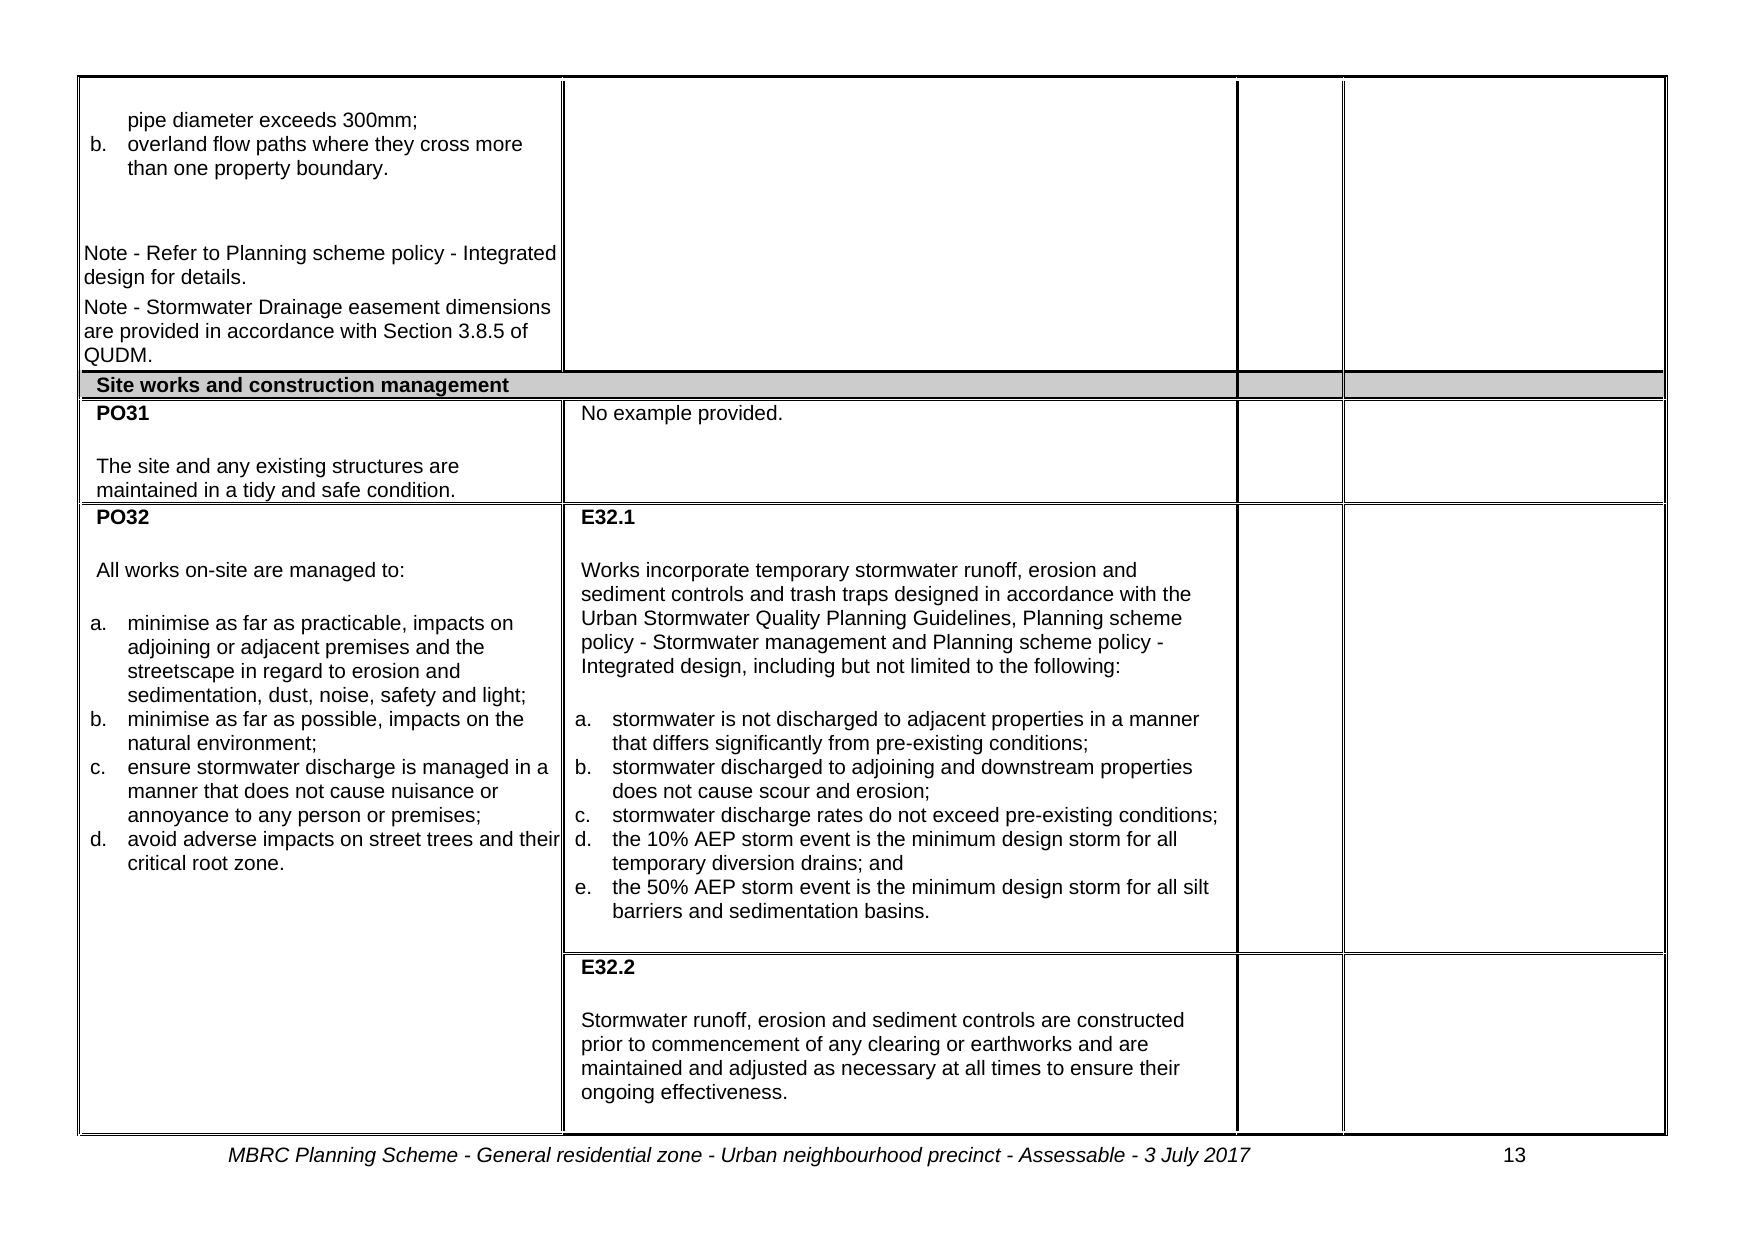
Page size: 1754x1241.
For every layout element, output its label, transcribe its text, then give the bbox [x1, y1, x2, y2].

table_cell [1239, 373, 1342, 397]
table_cell [1239, 401, 1342, 501]
table_cell PO32 All works on-site are managed to: minimise as far as practicable, impacts on adjoining or adjacent premises and the streetscape in regard to erosion and sedimentation, dust, noise, safety and light; minimise as far as possible, impacts on the natural environment; ensure stormwater discharge is managed in a manner that does not cause nuisance or annoyance to any person or premises; avoid adverse impacts on street trees and their critical root zone. [80, 501, 563, 1133]
table_cell Site works and construction management [80, 370, 1236, 397]
table_cell [1344, 78, 1664, 370]
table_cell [563, 77, 1237, 370]
table_cell [1345, 397, 1665, 501]
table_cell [80, 77, 563, 370]
table_cell [1237, 78, 1344, 370]
table_cell [1345, 501, 1665, 952]
table_cell [1345, 370, 1664, 397]
table_cell E32.1 Works incorporate temporary stormwater runoff, erosion and sediment controls and trash traps designed in accordance with the Urban Stormwater Quality Planning Guidelines, Planning scheme policy - Stormwater management and Planning scheme policy - Integrated design, including but not limited to the following: stormwater is not discharged to adjacent properties in a manner that differs significantly from pre-existing conditions; stormwater discharged to adjoining and downstream properties does not cause scour and erosion; stormwater discharge rates do not exceed pre-existing conditions; the 10% AEP storm event is the minimum design storm for all temporary diversion drains; and the 50% AEP storm event is the minimum design storm for all silt barriers and sedimentation basins. [565, 505, 1236, 952]
table_cell [1237, 955, 1344, 1133]
table_cell PO31 The site and any existing structures are maintained in a tidy and safe condition. [80, 397, 561, 501]
table_cell [1344, 952, 1666, 1133]
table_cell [563, 955, 1237, 1133]
table_cell No example provided. [565, 401, 1236, 501]
table_cell [1239, 505, 1342, 952]
